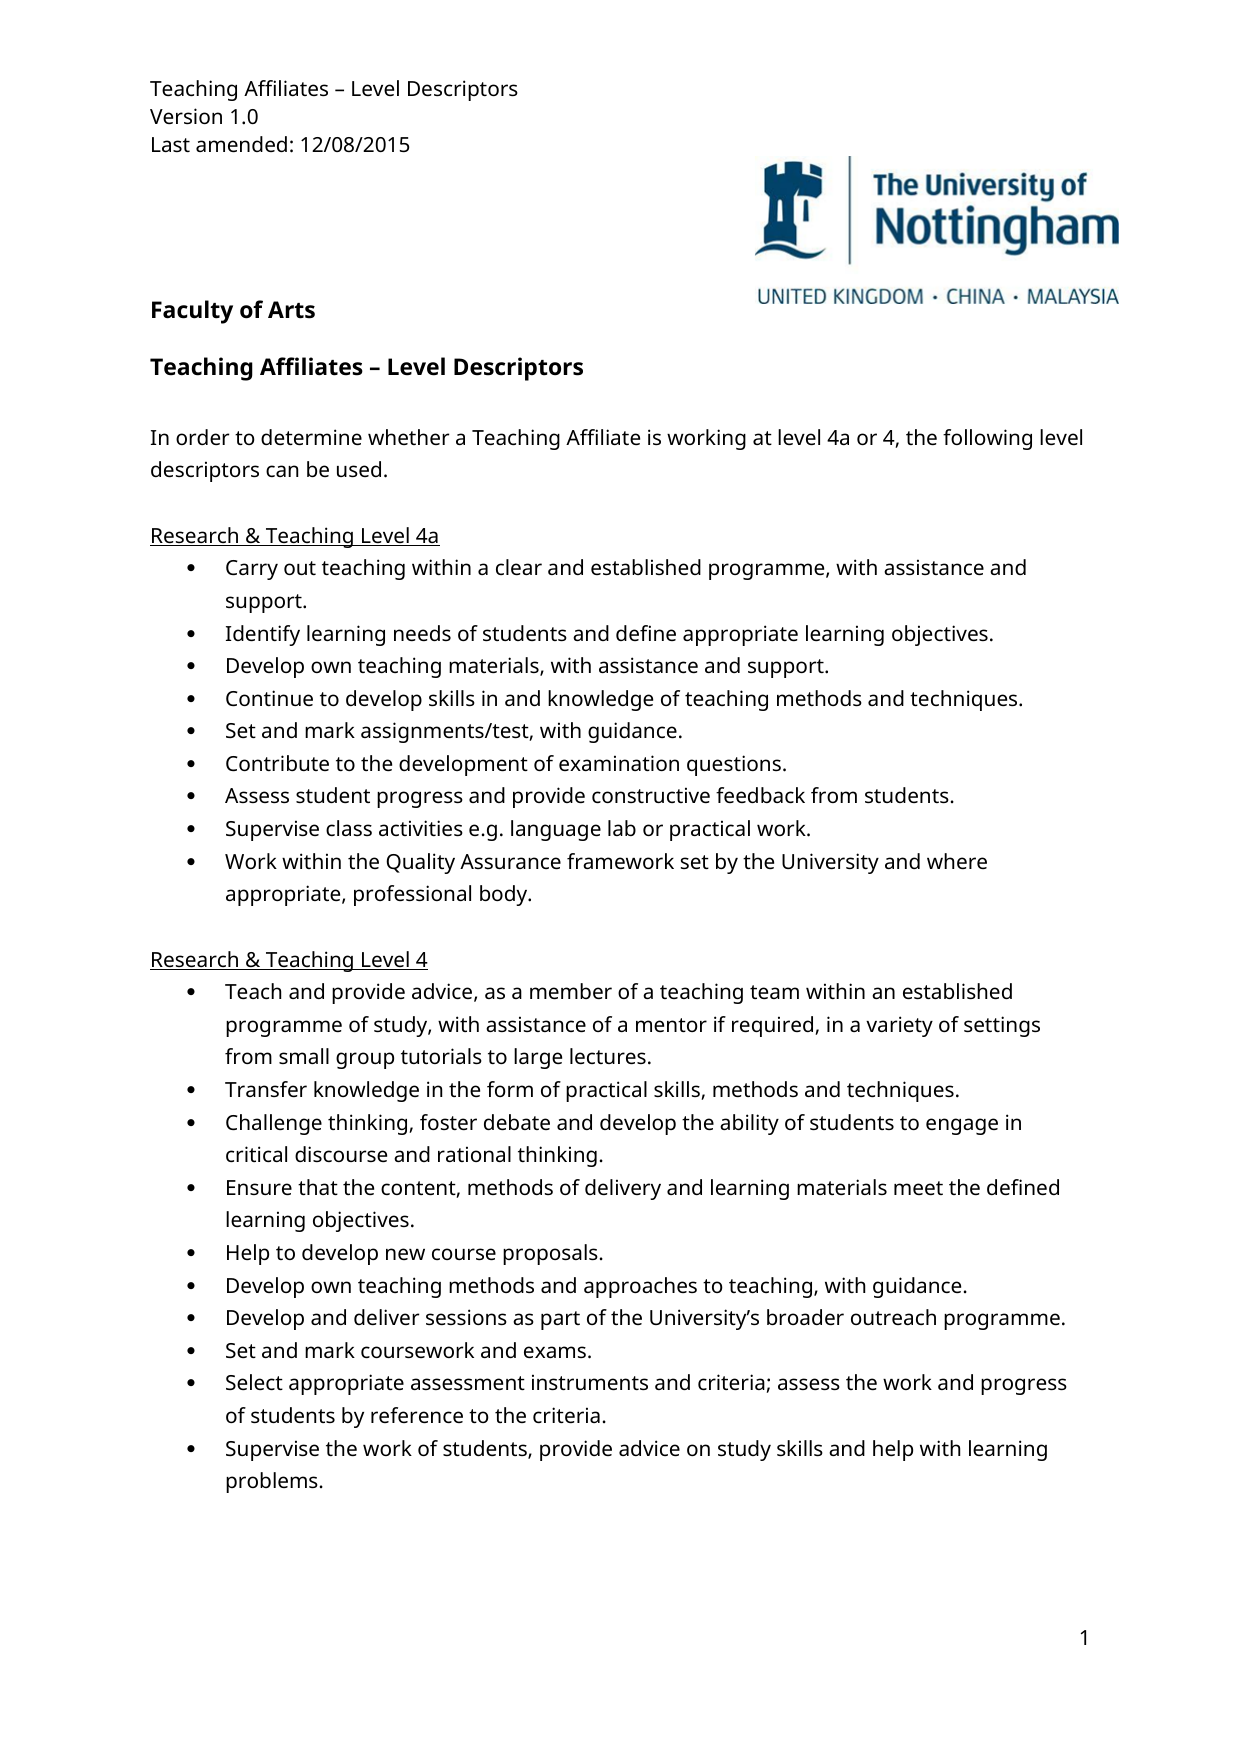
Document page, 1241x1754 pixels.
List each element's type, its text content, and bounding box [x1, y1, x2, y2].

list Contribute to the development of examination questions. [187, 749, 1090, 777]
list Transfer knowledge in the form of practical skills, methods and techniques. [187, 1075, 1090, 1103]
list Help to develop new course proposals. [187, 1238, 1090, 1267]
list Teach and provide advice, as a member of a teaching team within an established programme of study, with assistance of a mentor if required, in a variety of settings from small group tutorials to large lectures. [187, 977, 1090, 1071]
list Set and mark coursework and exams. [187, 1336, 1090, 1364]
list Identify learning needs of students and define appropriate learning objectives. [187, 619, 1090, 647]
list Carry out teaching within a clear and established programme, with assistance and support. [187, 553, 1090, 614]
list Supervise the work of students, provide advice on study skills and help with learning problems. [187, 1434, 1090, 1495]
list Develop and deliver sessions as part of the University’s broader outreach programme. [187, 1303, 1090, 1332]
list Challenge thinking, foster debate and develop the ability of students to engage in critical discourse and rational thinking. [187, 1108, 1090, 1169]
list Develop own teaching methods and approaches to teaching, with guidance. [187, 1271, 1090, 1299]
list Ensure that the content, methods of delivery and learning materials meet the defined learning objectives. [187, 1173, 1090, 1234]
text In order to determine whether a Teaching Affiliate is working at level 4a or 4, the following level descriptors can be used. [150, 423, 1090, 484]
text Faculty of Arts [150, 294, 1090, 326]
text Teaching Affiliates – Level Descriptors [150, 351, 1090, 382]
text Research & Teaching Level 4 [150, 945, 1090, 973]
list Work within the Quality Assurance framework set by the University and where appropriate, professional body. [187, 847, 1090, 908]
picture [754, 156, 1119, 304]
text Research & Teaching Level 4a [150, 521, 1090, 549]
list Assess student progress and provide constructive feedback from students. [187, 782, 1090, 810]
list Continue to develop skills in and knowledge of teaching methods and techniques. [187, 684, 1090, 712]
list Select appropriate assessment instruments and criteria; assess the work and progress of students by reference to the criteria. [187, 1368, 1090, 1429]
list Set and mark assignments/test, with guidance. [187, 716, 1090, 745]
list Supervise class activities e.g. language lab or practical work. [187, 814, 1090, 843]
list Develop own teaching materials, with assistance and support. [187, 651, 1090, 680]
